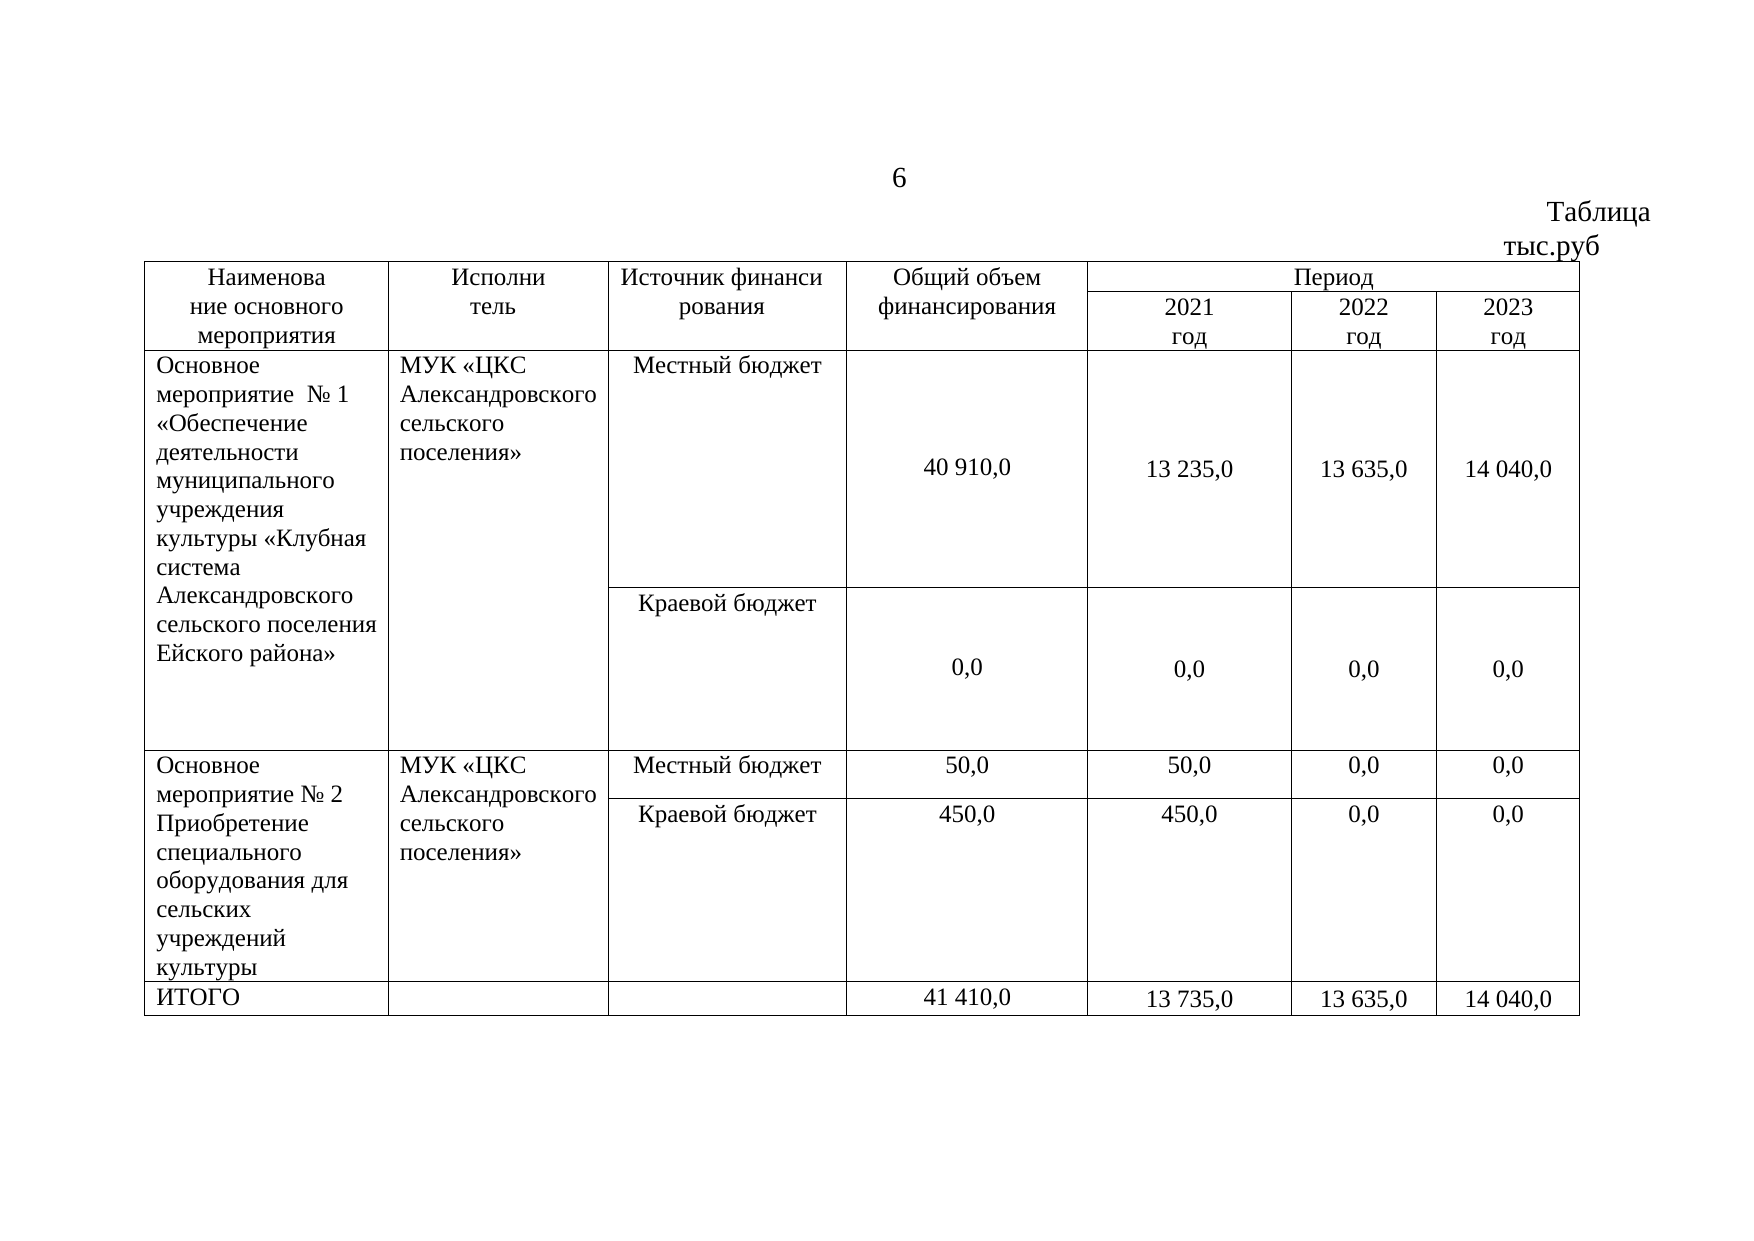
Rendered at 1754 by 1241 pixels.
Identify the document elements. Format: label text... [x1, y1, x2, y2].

table_cell Местный бюджет [609, 351, 846, 587]
table_header Наименова ние основного мероприятия [145, 262, 388, 349]
text 6 [74, 161, 1651, 194]
table_cell МУК «ЦКС Александровского сельского поселения» [389, 751, 608, 981]
table_header Общий объем финансирования [847, 262, 1087, 349]
table_cell 0,0 [1088, 588, 1291, 749]
table_cell 13 235,0 [1088, 351, 1291, 587]
table_cell 40 910,0 [847, 351, 1087, 587]
table_cell ИТОГО [145, 982, 388, 1015]
table_cell 0,0 [1292, 799, 1436, 981]
table_cell 0,0 [1292, 588, 1436, 749]
table_cell Местный бюджет [609, 751, 846, 798]
text тыс.руб [74, 228, 1651, 261]
table_cell 14 040,0 [1437, 351, 1579, 587]
table_cell Краевой бюджет [609, 799, 846, 981]
table_header Исполни тель [389, 262, 608, 349]
table_cell МУК «ЦКС Александровского сельского поселения» [389, 351, 608, 749]
table_cell 0,0 [847, 588, 1087, 749]
table_cell [609, 982, 846, 1015]
table_cell 2023 год [1437, 292, 1579, 349]
table_cell 0,0 [1292, 751, 1436, 798]
text Таблица [74, 194, 1651, 228]
table_cell Краевой бюджет [609, 588, 846, 749]
table_header Источник финанси рования [609, 262, 846, 349]
table_cell 2021 год [1088, 292, 1291, 349]
table_cell 0,0 [1437, 799, 1579, 981]
table_cell 0,0 [1437, 751, 1579, 798]
table_cell 450,0 [847, 799, 1087, 981]
table_cell Основное мероприятие № 1 «Обеспечение деятельности муниципального учреждения культуры «Клубная система Александровского сельского поселения Ейского района» [145, 351, 388, 749]
table_cell 14 040,0 [1437, 982, 1579, 1015]
table_cell 50,0 [1088, 751, 1291, 798]
table_cell 13 735,0 [1088, 982, 1291, 1015]
table_cell 2022 год [1292, 292, 1436, 349]
table_cell [389, 982, 608, 1015]
table_cell 0,0 [1437, 588, 1579, 749]
table_cell 13 635,0 [1292, 351, 1436, 587]
table_cell Основное мероприятие № 2 Приобретение специального оборудования для сельских учреждений культуры [145, 751, 388, 981]
table_cell 13 635,0 [1292, 982, 1436, 1015]
table_cell 50,0 [847, 751, 1087, 798]
table_cell 41 410,0 [847, 982, 1087, 1015]
table_header Период [1088, 262, 1579, 291]
table_cell 450,0 [1088, 799, 1291, 981]
